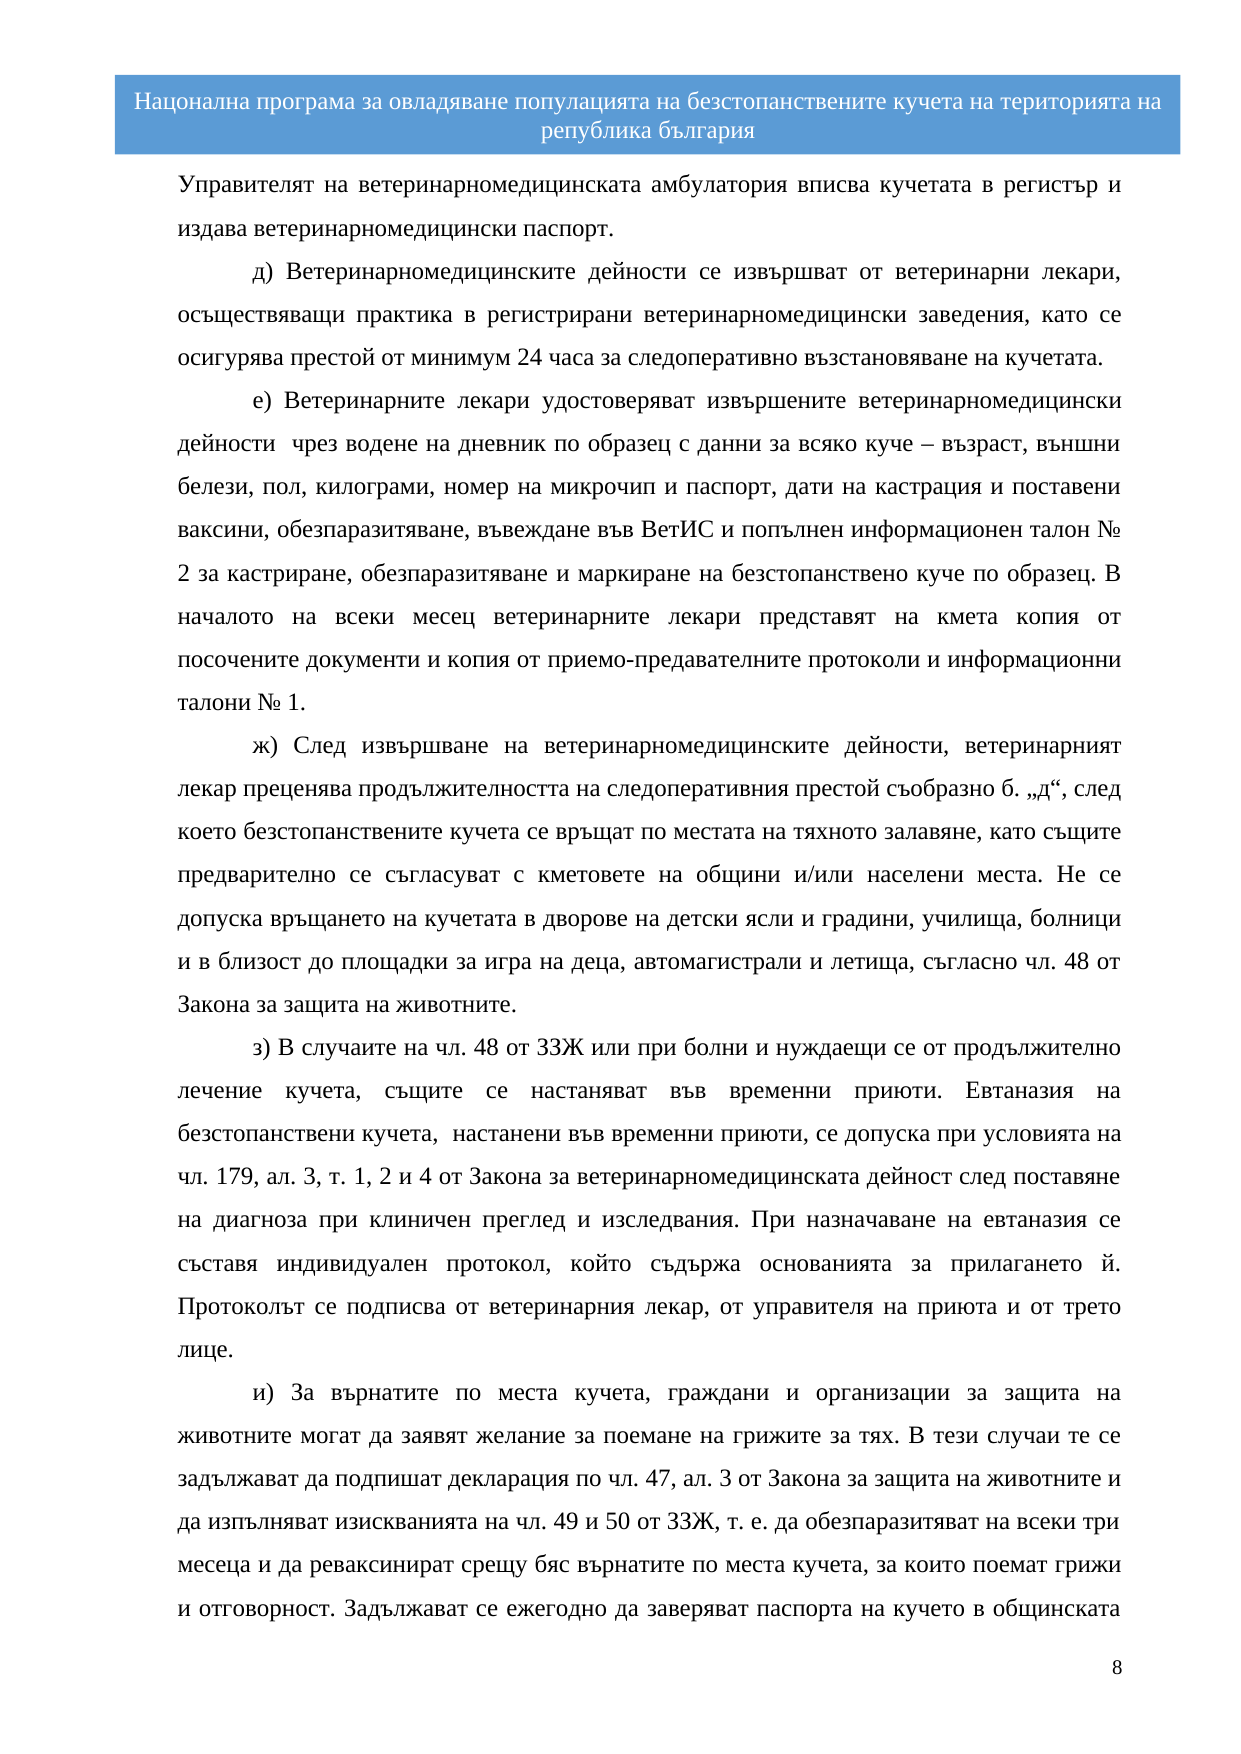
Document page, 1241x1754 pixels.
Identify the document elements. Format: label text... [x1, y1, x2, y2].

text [177, 169, 1122, 241]
text д) Ветеринарномедицинските дейности се извършват от ветеринарни лекари, осъществяващи практика в регистрирани ветеринарномедицински заведения, като се осигурява престой от минимум 24 часа за следоперативно възстановяване на кучетата. [177, 256, 1122, 371]
text з) В случаите на чл. 48 от ЗЗЖ или при болни и нуждаещи се от продължително лечение кучета, същите се настаняват във временни приюти. Евтаназия на безстопанствени кучета, настанени във временни приюти, се допуска при условията на чл. 179, ал. 3, т. 1, 2 и 4 от Закона за ветеринарномедицинската дейност след поставяне на диагноза при клиничен преглед и изследвания. При назначаване на евтаназия се съставя индивидуален протокол, който съдържа основанията за прилагането й. Протоколът се подписва от ветеринарния лекар, от управителя на приюта и от трето лице. [177, 1032, 1122, 1363]
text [177, 1377, 1122, 1621]
text ж) След извършване на ветеринарномедицинските дейности, ветеринарният лекар преценява продължителността на следоперативния престой съобразно б. „д“, след което безстопанствените кучета се връщат по местата на тяхното залавяне, като същите предварително се съгласуват с кметовете на общини и/или населени места. Не се допуска връщането на кучетата в дворове на детски ясли и градини, училища, болници и в близост до площадки за игра на деца, автомагистрали и летища, съгласно чл. 48 от Закона за защита на животните. [177, 730, 1122, 1018]
text е) Ветеринарните лекари удостоверяват извършените ветеринарномедицински дейности чрез водене на дневник по образец с данни за всяко куче – възраст, външни белези, пол, килограми, номер на микрочип и паспорт, дати на кастрация и поставени ваксини, обезпаразитяване, въвеждане във ВетИС и попълнен информационен талон № 2 за кастриране, обезпаразитяване и маркиране на безстопанствено куче по образец. В началото на всеки месец ветеринарните лекари представят на кмета копия от посочените документи и копия от приемо-предавателните протоколи и информационни талони № 1. [177, 385, 1122, 716]
